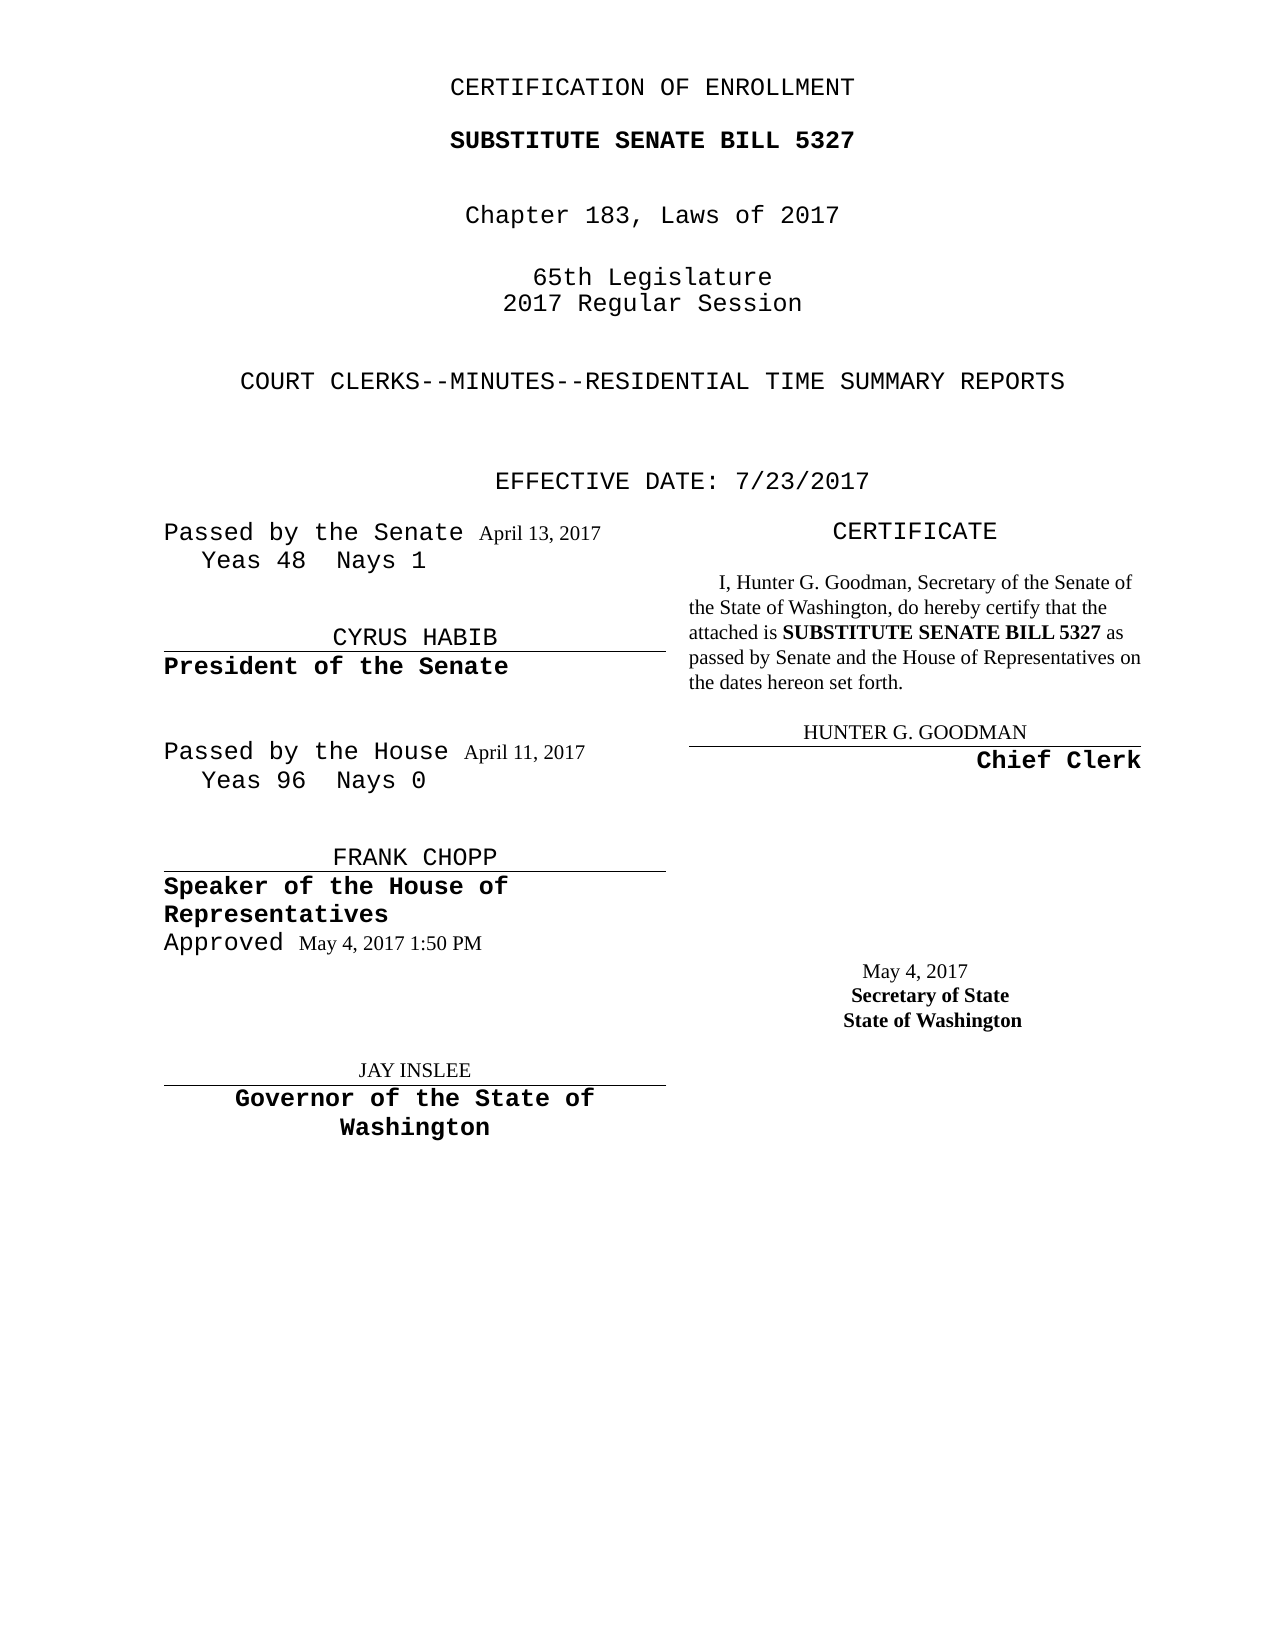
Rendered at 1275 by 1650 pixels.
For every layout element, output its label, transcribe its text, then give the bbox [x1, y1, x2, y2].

text CERTIFICATION OF ENROLLMENT [135, 75, 1170, 103]
text COURT CLERKS--MINUTES--RESIDENTIAL TIME SUMMARY REPORTS [135, 369, 1170, 394]
text 65th Legislature [135, 266, 1170, 291]
table_header CERTIFICATE I, Hunter G. Goodman, Secretary of the Senate of the State of Washington, do hereby certify that the attached is SUBSTITUTE SENATE BILL 5327 as passed by Senate and the House of Representatives on the dates hereon set forth. HUNTER G. GOODMAN Chief Clerk [678, 519, 1152, 930]
table_cell Secretary of State State of Washington [678, 983, 1152, 1143]
table_cell JAY INSLEE Governor of the State of Washington [153, 983, 677, 1143]
table_cell Approved May 4, 2017 1:50 PM [153, 930, 677, 983]
text Chapter 183, Laws of 2017 [135, 203, 1170, 228]
table_cell May 4, 2017 [678, 930, 1152, 983]
text EFFECTIVE DATE: 7/23/2017 [135, 469, 1170, 494]
text SUBSTITUTE SENATE BILL 5327 [135, 128, 1170, 153]
text 2017 Regular Session [135, 291, 1170, 319]
table_header Passed by the Senate April 13, 2017 Yeas 48 Nays 1 CYRUS HABIB President of the Senate Passed by the House April 11, 2017 Yeas 96 Nays 0 FRANK CHOPP Speaker of the House of Representatives [153, 519, 677, 930]
